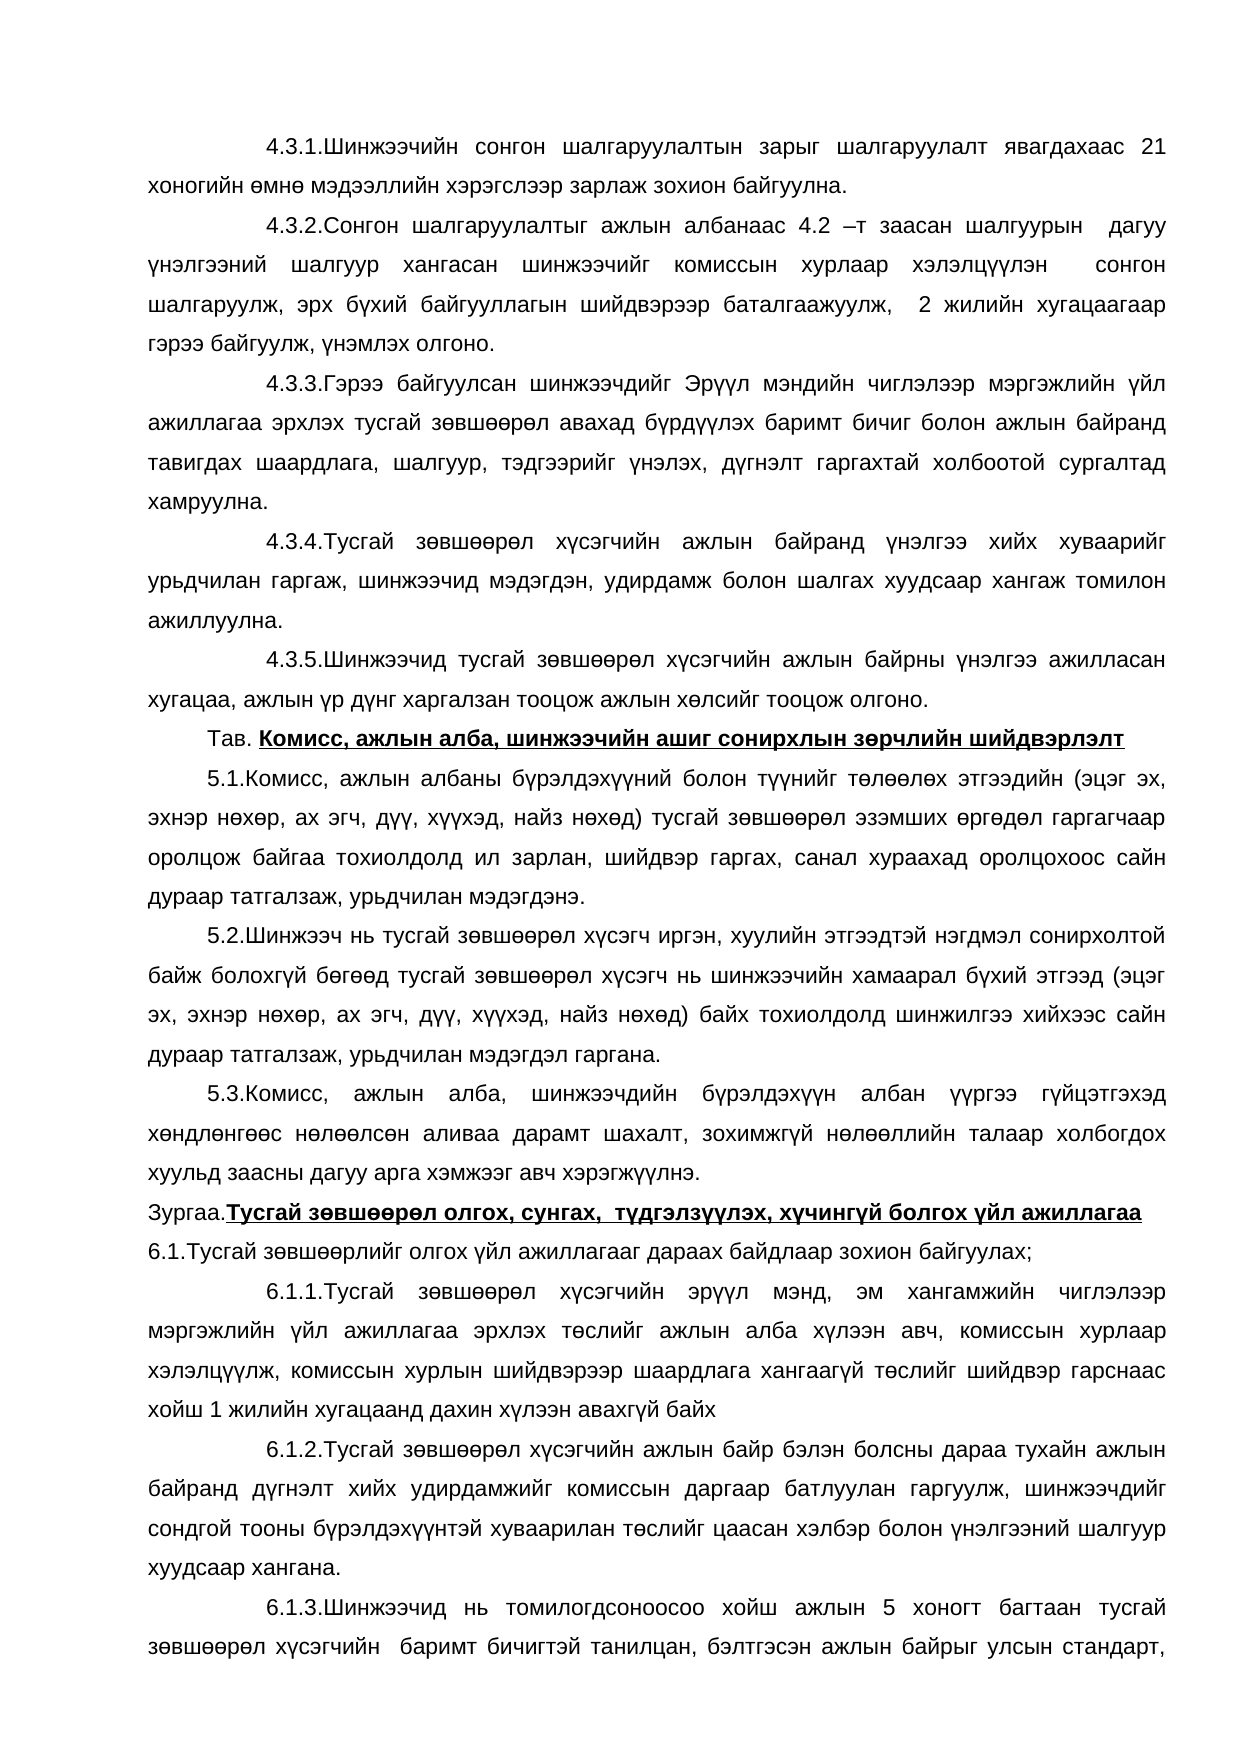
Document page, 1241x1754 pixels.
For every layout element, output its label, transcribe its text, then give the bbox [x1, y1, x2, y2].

text 4.3.5.Шинжээчид тусгай зөвшөөрөл хүсэгчийн ажлын байрны үнэлгээ ажилласан хугацаа, ажлын үр дүнг харгалзан тооцож ажлын хөлсийг тооцож олгоно. [148, 646, 1167, 712]
text 6.1.2.Тусгай зөвшөөрөл хүсэгчийн ажлын байр бэлэн болсны дараа тухайн ажлын байранд дүгнэлт хийх удирдамжийг комиссын даргаар батлуулан гаргуулж, шинжээчдийг сондгой тооны бүрэлдэхүүнтэй хуваарилан төслийг цаасан хэлбэр болон үнэлгээний шалгуур хуудсаар хангана. [148, 1436, 1167, 1581]
text Зургаа.Тусгай зөвшөөрөл олгох, сунгах, түдгэлзүүлэх, хүчингүй болгох үйл ажиллагаа [148, 1199, 1167, 1225]
text 6.1.1.Тусгай зөвшөөрөл хүсэгчийн эрүүл мэнд, эм хангамжийн чиглэлээр мэргэжлийн үйл ажиллагаа эрхлэх төслийг ажлын алба хүлээн авч, комиссын хурлаар хэлэлцүүлж, комиссын хурлын шийдвэрээр шаардлага хангаагүй төслийг шийдвэр гарснаас хойш 1 жилийн хугацаанд дахин хүлээн авахгүй байх [148, 1278, 1167, 1423]
text Тав. Комисс, ажлын алба, шинжээчийн ашиг сонирхлын зөрчлийн шийдвэрлэлт [148, 725, 1167, 751]
text 5.1.Комисс, ажлын албаны бүрэлдэхүүний болон түүнийг төлөөлөх этгээдийн (эцэг эх, эхнэр нөхөр, ах эгч, дүү, хүүхэд, найз нөхөд) тусгай зөвшөөрөл эзэмших өргөдөл гаргагчаар оролцож байгаа тохиолдолд ил зарлан, шийдвэр гаргах, санал хураахад оролцохоос сайн дураар татгалзаж, урьдчилан мэдэгдэнэ. [148, 764, 1167, 909]
text 4.3.3.Гэрээ байгуулсан шинжээчдийг Эрүүл мэндийн чиглэлээр мэргэжлийн үйл ажиллагаа эрхлэх тусгай зөвшөөрөл авахад бүрдүүлэх баримт бичиг болон ажлын байранд тавигдах шаардлага, шалгуур, тэдгээрийг үнэлэх, дүгнэлт гаргахтай холбоотой сургалтад хамруулна. [148, 370, 1167, 514]
text 4.3.4.Тусгай зөвшөөрөл хүсэгчийн ажлын байранд үнэлгээ хийх хуваарийг урьдчилан гаргаж, шинжээчид мэдэгдэн, удирдамж болон шалгах хуудсаар хангаж томилон ажиллуулна. [148, 528, 1167, 633]
text 5.3.Комисс, ажлын алба, шинжээчдийн бүрэлдэхүүн албан үүргээ гүйцэтгэхэд хөндлөнгөөс нөлөөлсөн аливаа дарамт шахалт, зохимжгүй нөлөөллийн талаар холбогдох хуульд заасны дагуу арга хэмжээг авч хэрэгжүүлнэ. [148, 1080, 1167, 1186]
text 4.3.2.Сонгон шалгаруулалтыг ажлын албанаас 4.2 –т заасан шалгуурын дагуу үнэлгээний шалгуур хангасан шинжээчийг комиссын хурлаар хэлэлцүүлэн сонгон шалгаруулж, эрх бүхий байгууллагын шийдвэрээр баталгаажуулж, 2 жилийн хугацаагаар гэрээ байгуулж, үнэмлэх олгоно. [148, 212, 1167, 357]
text 4.3.1.Шинжээчийн сонгон шалгаруулалтын зарыг шалгаруулалт явагдахаас 21 хоногийн өмнө мэдээллийн хэрэгслээр зарлаж зохион байгуулна. [148, 133, 1167, 199]
text 6.1.Тусгай зөвшөөрлийг олгох үйл ажиллагааг дараах байдлаар зохион байгуулах; [148, 1238, 1167, 1265]
text 5.2.Шинжээч нь тусгай зөвшөөрөл хүсэгч иргэн, хуулийн этгээдтэй нэгдмэл сонирхолтой байж болохгүй бөгөөд тусгай зөвшөөрөл хүсэгч нь шинжээчийн хамаарал бүхий этгээд (эцэг эх, эхнэр нөхөр, ах эгч, дүү, хүүхэд, найз нөхөд) байх тохиолдолд шинжилгээ хийхээс сайн дураар татгалзаж, урьдчилан мэдэгдэл гаргана. [148, 922, 1167, 1067]
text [148, 1594, 1167, 1659]
